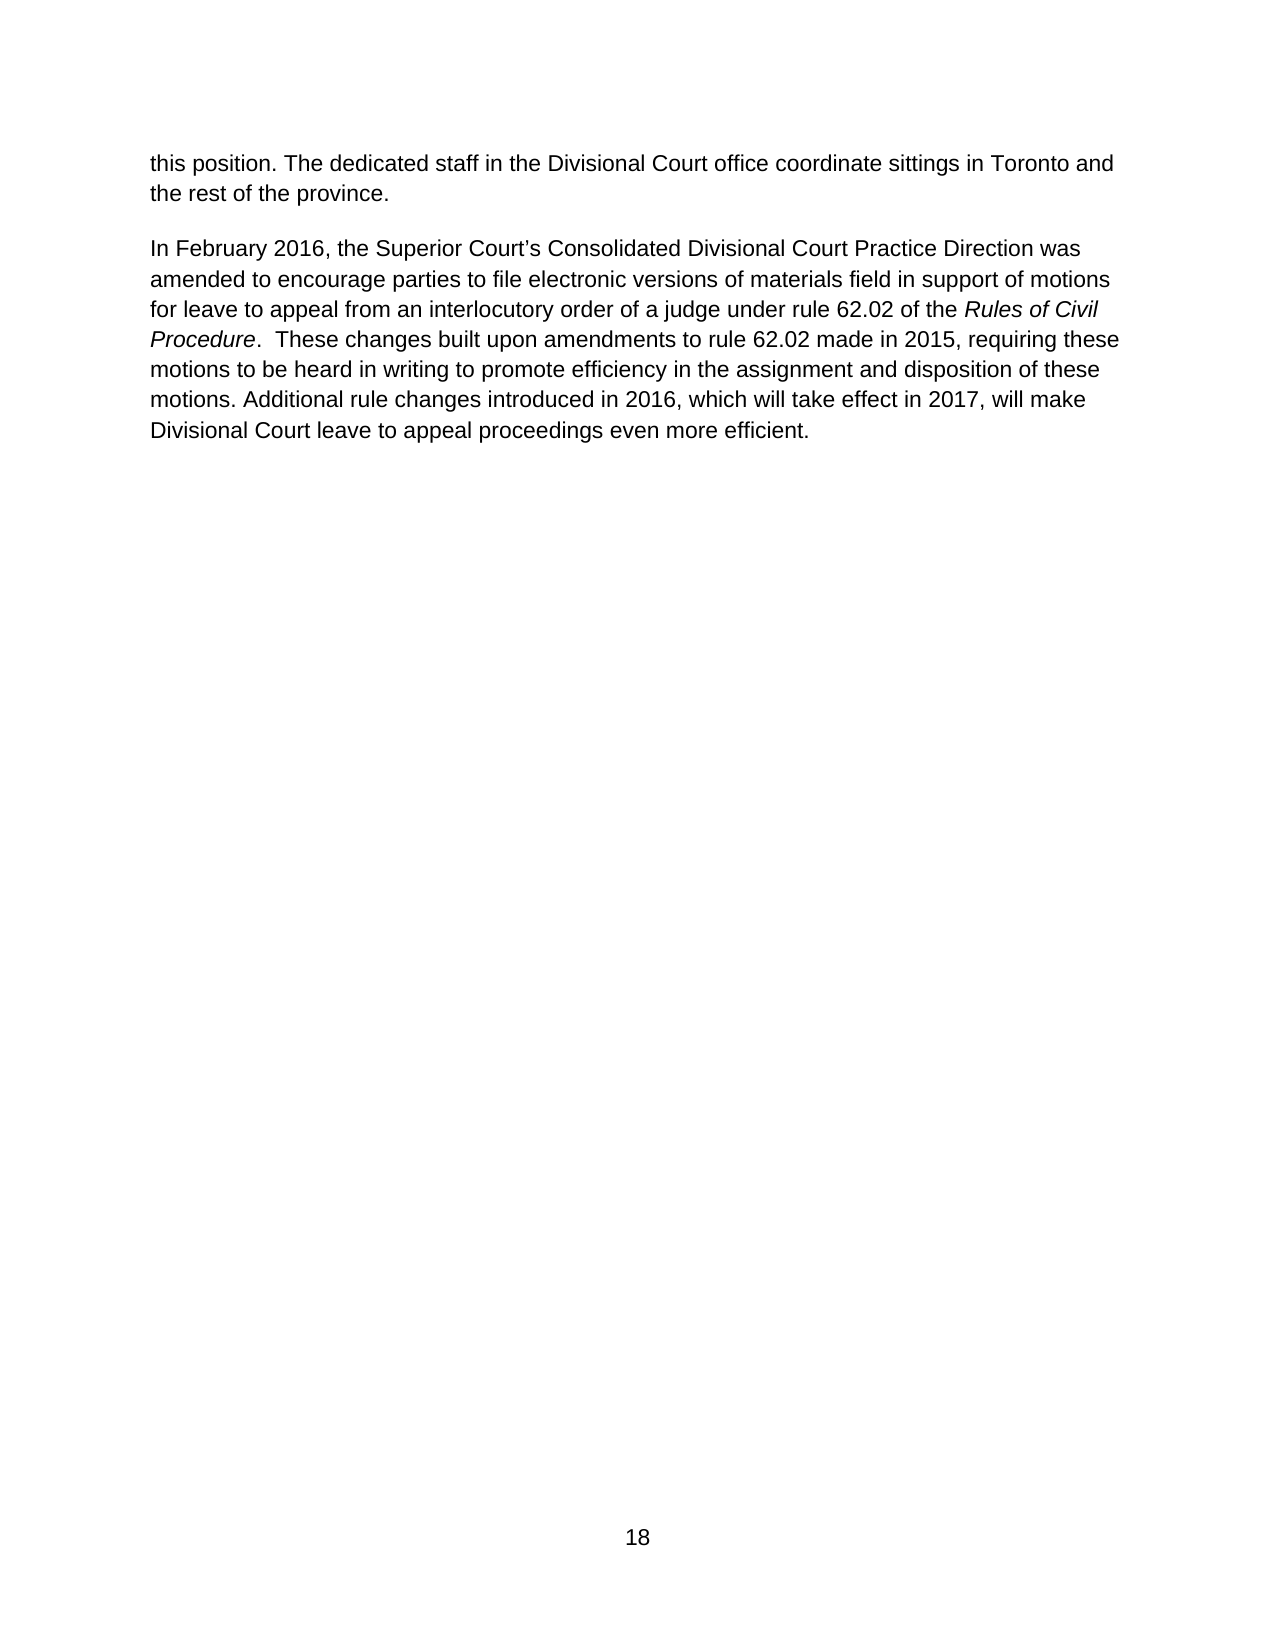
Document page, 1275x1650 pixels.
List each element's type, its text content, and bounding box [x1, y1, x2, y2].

text In February 2016, the Superior Court’s Consolidated Divisional Court Practice Direction was amended to encourage parties to file electronic versions of materials field in support of motions for leave to appeal from an interlocutory order of a judge under rule 62.02 of the Rules of Civil Procedure. These changes built upon amendments to rule 62.02 made in 2015, requiring these motions to be heard in writing to promote efficiency in the assignment and disposition of these motions. Additional rule changes introduced in 2016, which will take effect in 2017, will make Divisional Court leave to appeal proceedings even more efficient. [150, 235, 1125, 443]
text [150, 150, 1125, 207]
